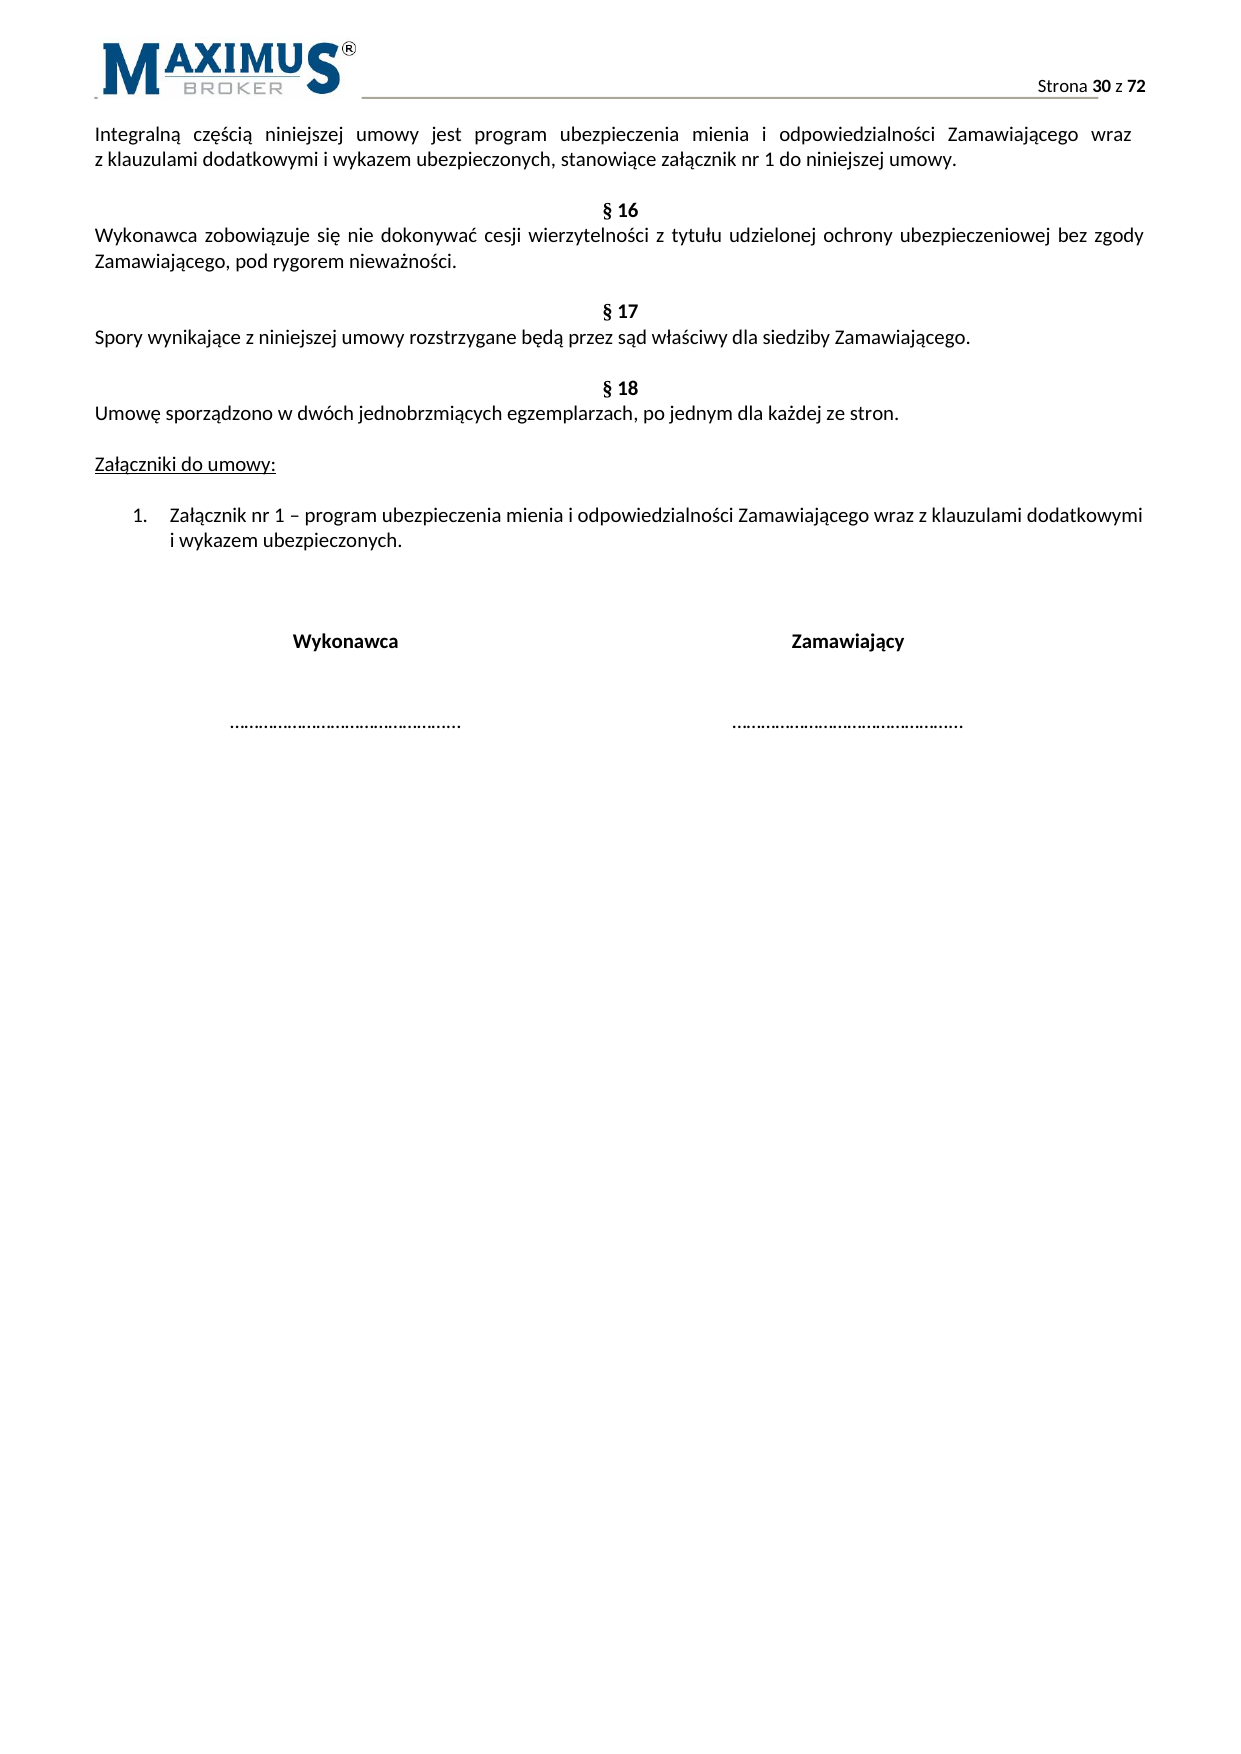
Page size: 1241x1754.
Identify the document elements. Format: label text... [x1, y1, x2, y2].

table_header Zamawiający ………………………………………... [597, 628, 1099, 748]
text 18 [94, 375, 1146, 400]
picture [97, 37, 362, 99]
text Integralną częścią niniejszej umowy jest program ubezpieczenia mienia i odpowiedzialności Zamawiającego wraz z klauzulami dodatkowymi i wykazem ubezpieczonych, stanowiące załącznik nr 1 do niniejszej umowy. [94, 121, 1146, 172]
text Załączniki do umowy: [94, 451, 1146, 477]
text 16 [94, 197, 1146, 222]
text 17 [94, 299, 1146, 324]
text Wykonawca zobowiązuje się nie dokonywać cesji wierzytelności z tytułu udzielonej ochrony ubezpieczeniowej bez zgody Zamawiającego, pod rygorem nieważności. [94, 222, 1146, 273]
text Umowę sporządzono w dwóch jednobrzmiących egzemplarzach, po jednym dla każdej ze stron. [94, 400, 1146, 426]
text Spory wynikające z niniejszej umowy rozstrzygane będą przez sąd właściwy dla siedziby Zamawiającego. [94, 324, 1146, 349]
list Załącznik nr 1 – program ubezpieczenia mienia i odpowiedzialności Zamawiającego wraz z klauzulami dodatkowymi i wykazem ubezpieczonych. [132, 502, 1146, 553]
table_header Wykonawca ………………………………………... [95, 628, 597, 748]
